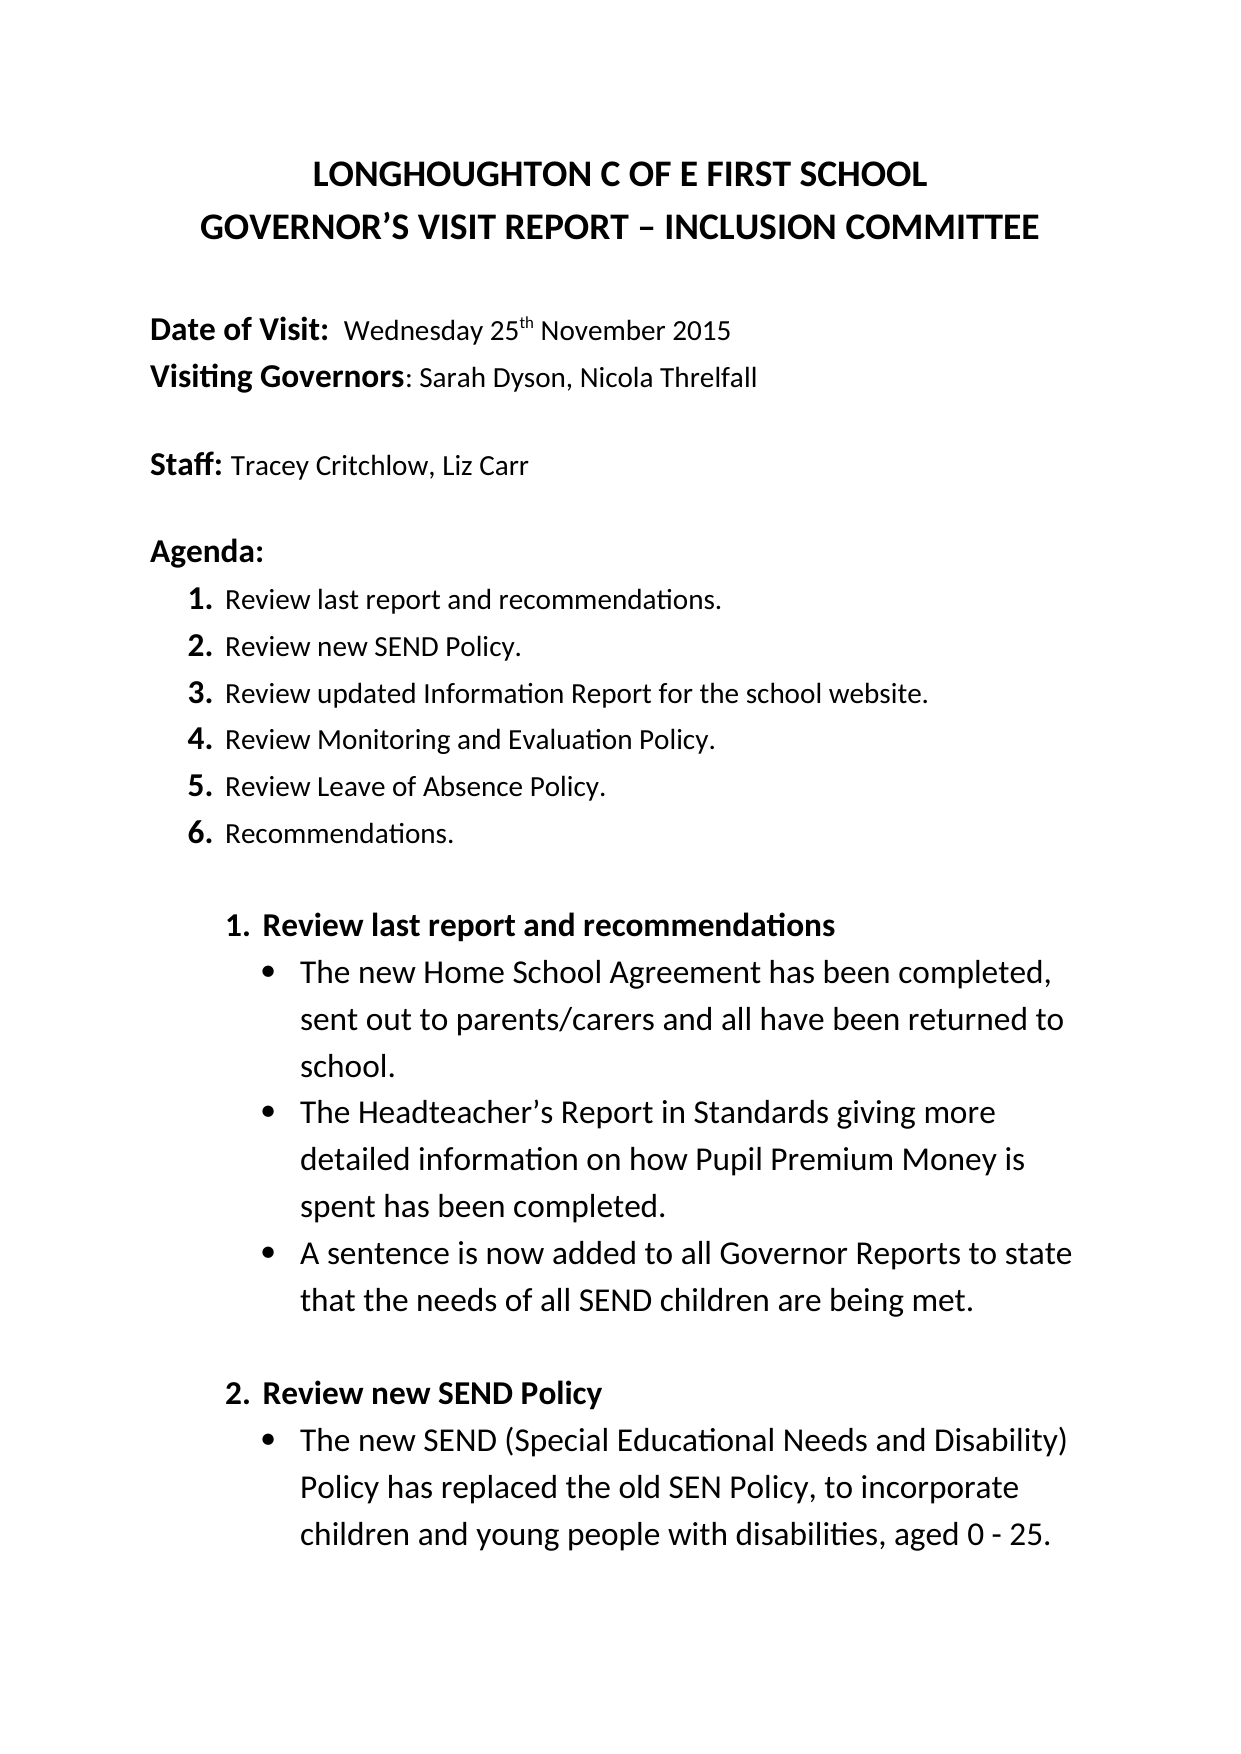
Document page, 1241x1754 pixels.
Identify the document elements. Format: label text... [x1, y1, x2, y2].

text Visiting Governors: Sarah Dyson, Nicola Threlfall [150, 355, 1090, 396]
list Recommendations. [187, 811, 1090, 852]
list Review Leave of Absence Policy. [187, 764, 1090, 805]
list Review new SEND Policy [225, 1372, 1090, 1413]
text Agenda: [150, 530, 1090, 571]
list Review Monitoring and Evaluation Policy. [187, 717, 1090, 758]
list A sentence is now added to all Governor Reports to state that the needs of all SEND children are being met. [262, 1232, 1090, 1319]
list Review updated Information Report for the school website. [187, 671, 1090, 711]
list Review new SEND Policy. [187, 624, 1090, 664]
list Review last report and recommendations. [187, 577, 1090, 618]
text Date of Visit: Wednesday 25th November 2015 [150, 308, 1090, 349]
text GOVERNOR’S VISIT REPORT – INCLUSION COMMITTEE [150, 203, 1090, 248]
text Staff: Tracey Critchlow, Liz Carr [150, 443, 1090, 483]
list The new SEND (Special Educational Needs and Disability) Policy has replaced the old SEN Policy, to incorporate children and young people with disabilities, aged 0 - 25. [262, 1419, 1090, 1553]
list Review last report and recommendations [225, 904, 1090, 945]
text LONGHOUGHTON C OF E FIRST SCHOOL [150, 150, 1090, 196]
list The new Home School Agreement has been completed, sent out to parents/carers and all have been returned to school. [262, 951, 1090, 1086]
list The Headteacher’s Report in Standards giving more detailed information on how Pupil Premium Money is spent has been completed. [262, 1092, 1090, 1226]
